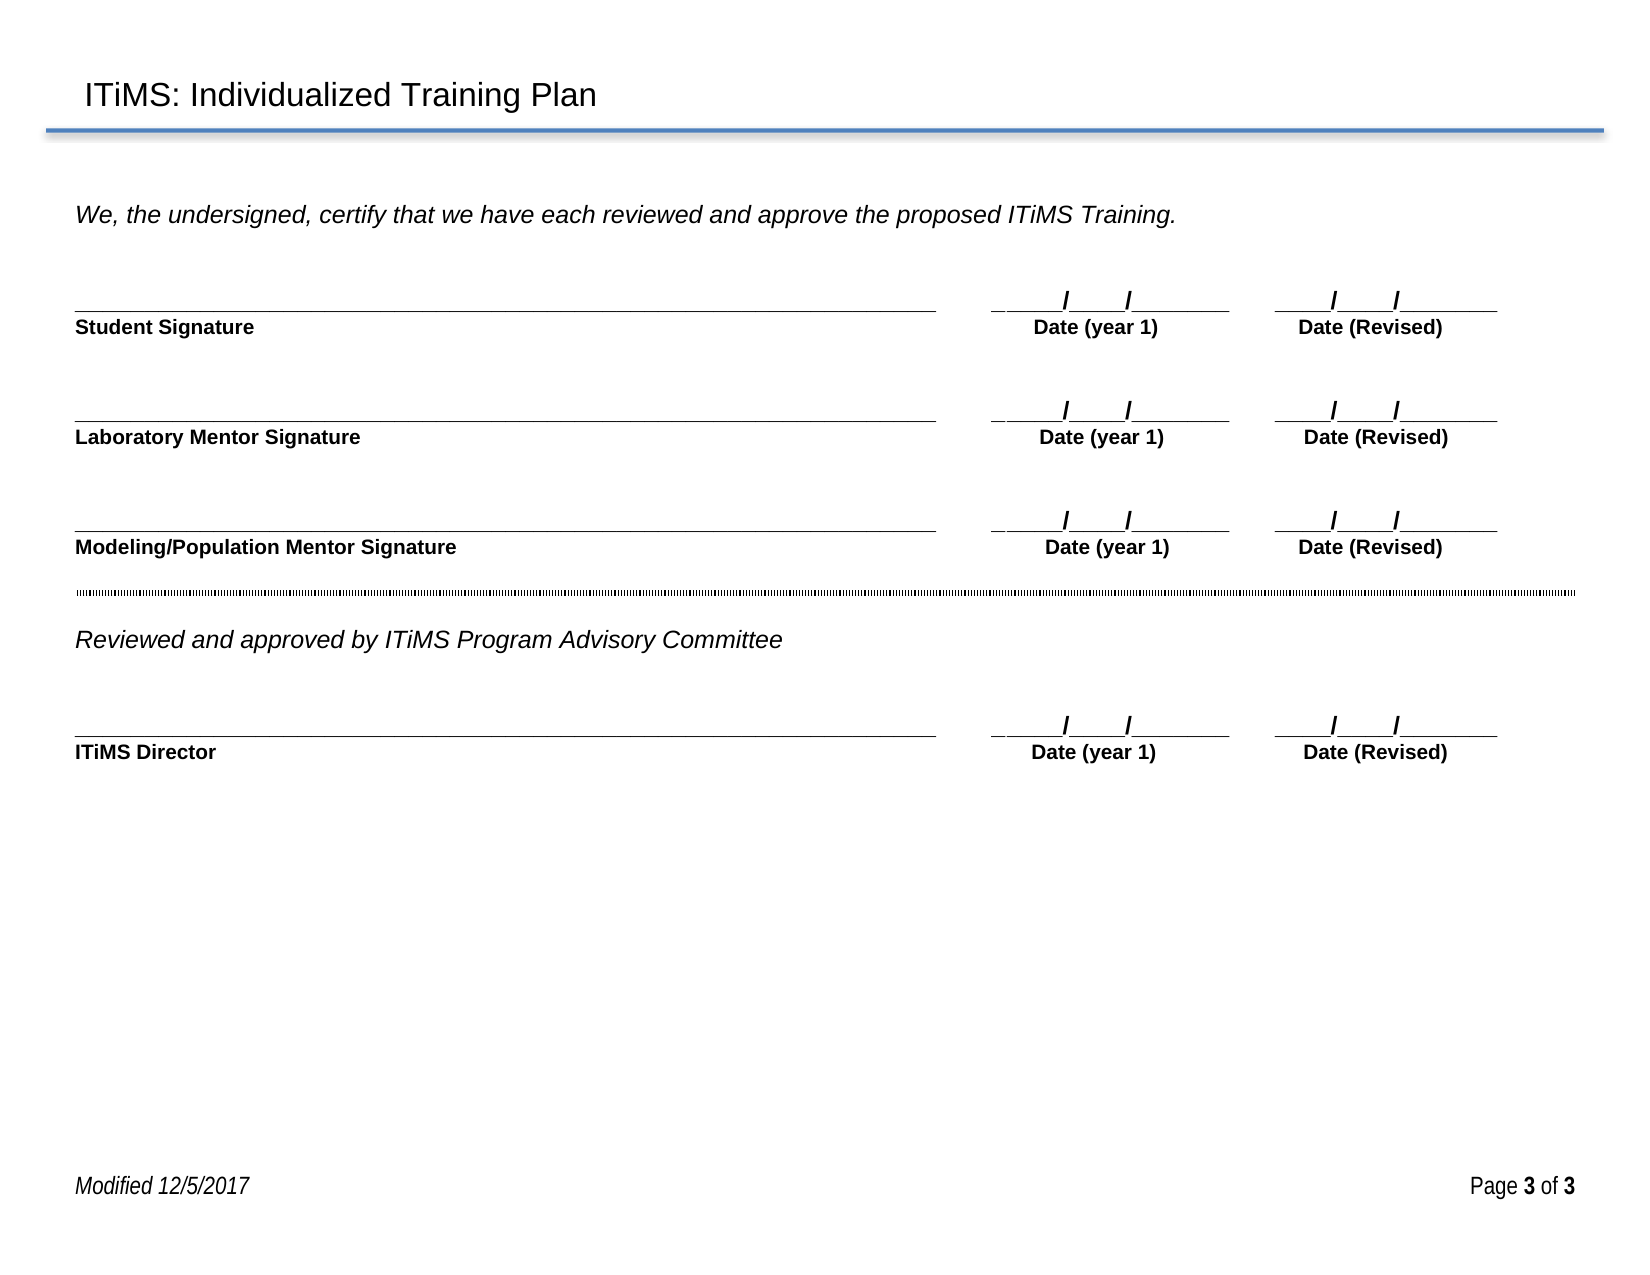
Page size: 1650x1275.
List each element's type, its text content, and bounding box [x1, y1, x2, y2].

text ______________________________________________________________ _ ____/____/_______ ____/____/_______ [75, 396, 1575, 425]
text Modeling/Population Mentor Signature Date (year 1) Date (Revised) [75, 535, 1575, 559]
text ______________________________________________________________ _ ____/____/_______ ____/____/_______ [75, 286, 1575, 315]
text We, the undersigned, certify that we have each reviewed and approve the proposed ITiMS Training. [75, 200, 1575, 228]
text ITiMS Director Date (year 1) Date (Revised) [75, 740, 1575, 764]
text Student Signature Date (year 1) Date (Revised) [75, 315, 1575, 339]
text Laboratory Mentor Signature Date (year 1) Date (Revised) [75, 425, 1575, 449]
text Reviewed and approved by ITiMS Program Advisory Committee [75, 625, 1575, 654]
text ______________________________________________________________ _ ____/____/_______ ____/____/_______ [75, 506, 1575, 535]
text ______________________________________________________________ _ ____/____/_______ ____/____/_______ [75, 711, 1575, 740]
